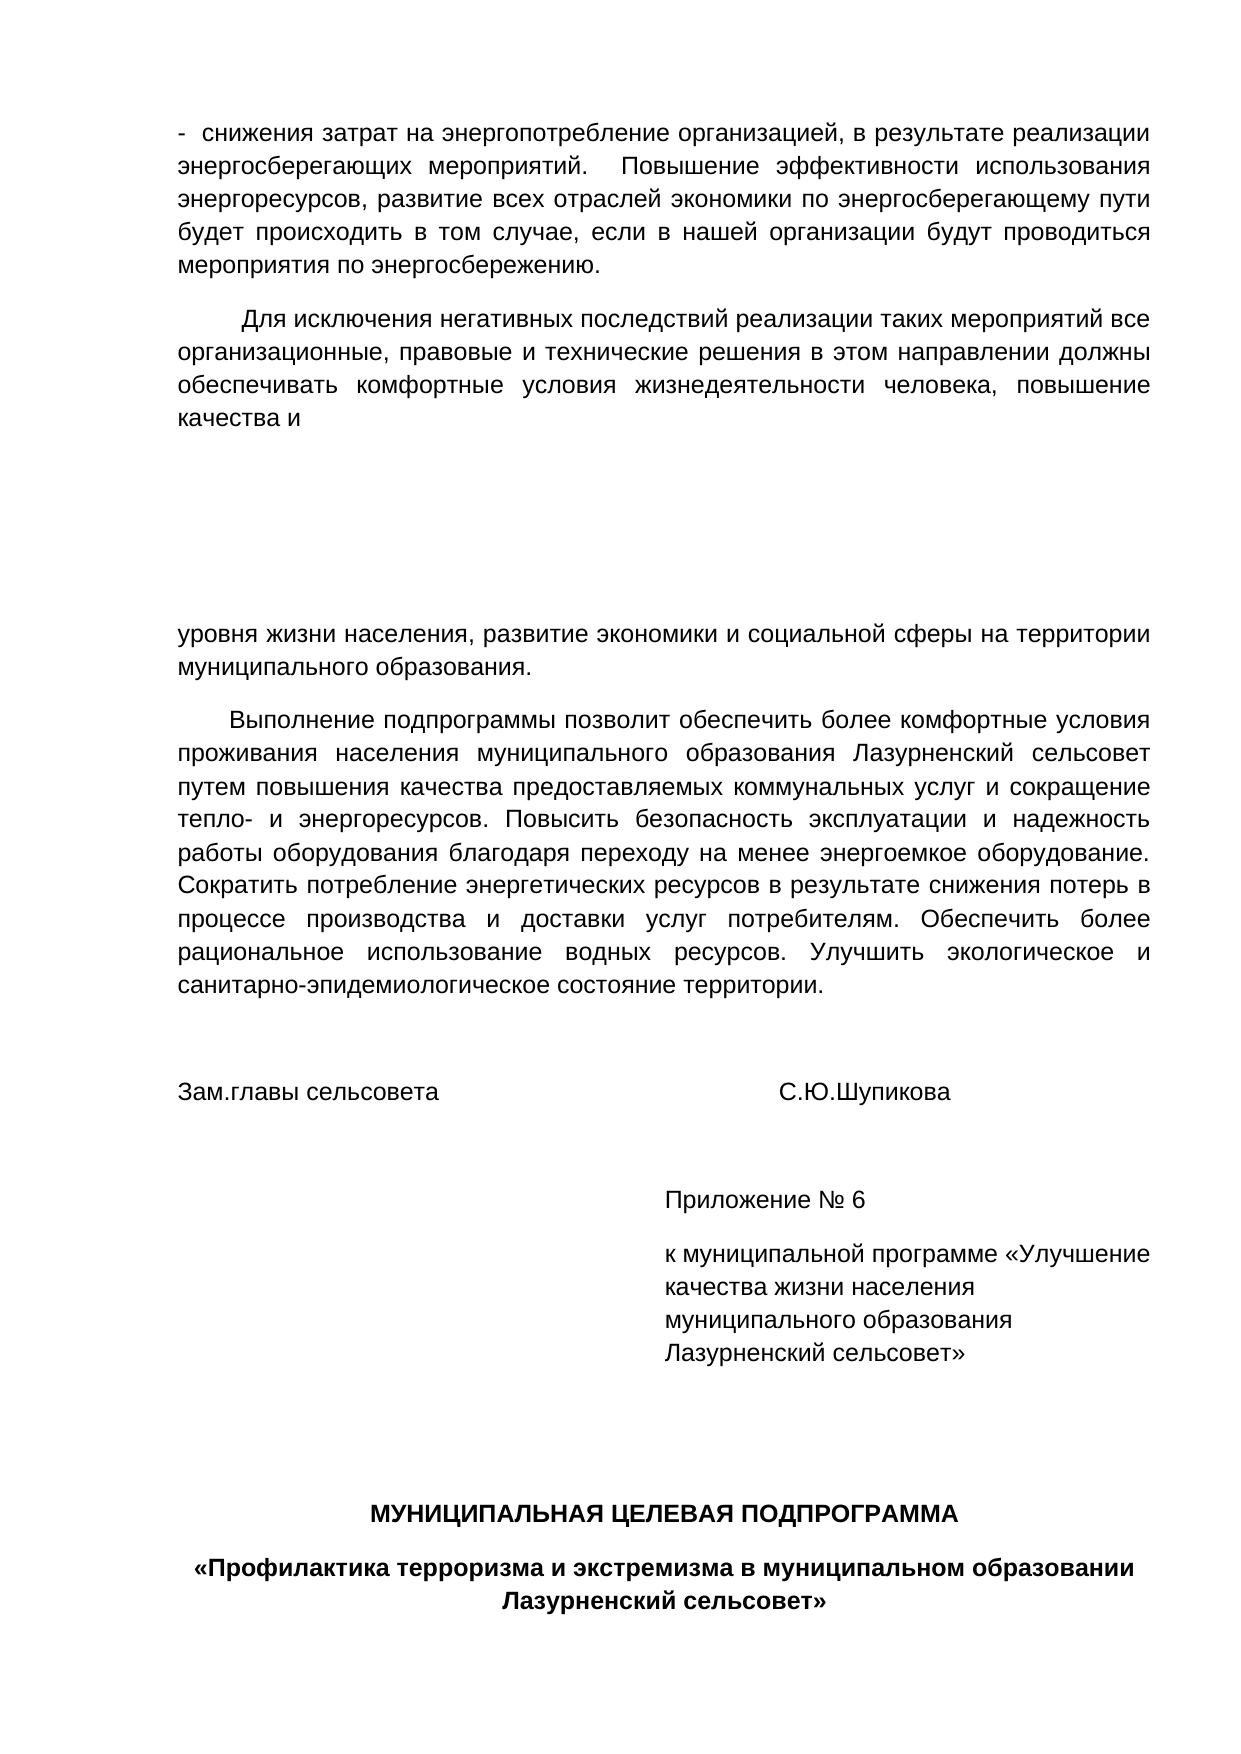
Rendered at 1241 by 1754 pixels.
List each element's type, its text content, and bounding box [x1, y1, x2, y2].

text - снижения затрат на энергопотребление организацией, в результате реализации энергосберегающих мероприятий. Повышение эффективности использования энергоресурсов, развитие всех отраслей экономики по энергосберегающему пути будет происходить в том случае, если в нашей организации будут проводиться мероприятия по энергосбережению. [177, 118, 1152, 279]
text уровня жизни населения, развитие экономики и социальной сферы на территории муниципального образования. [177, 618, 1152, 680]
text «Профилактика терроризма и экстремизма в муниципальном образовании Лазурненский сельсовет» [177, 1553, 1152, 1615]
text к муниципальной программе «Улучшение качества жизни населения муниципального образования Лазурненский сельсовет» [664, 1239, 1152, 1367]
text МУНИЦИПАЛЬНАЯ ЦЕЛЕВАЯ ПОДПРОГРАММА [177, 1499, 1152, 1528]
text Зам.главы сельсовета С.Ю.Шупикова [177, 1077, 1152, 1106]
text Приложение № 6 [664, 1185, 1152, 1214]
text Выполнение подпрограммы позволит обеспечить более комфортные условия проживания населения муниципального образования Лазурненский сельсовет путем повышения качества предоставляемых коммунальных услуг и сокращение тепло- и энергоресурсов. Повысить безопасность эксплуатации и надежность работы оборудования благодаря переходу на менее энергоемкое оборудование. Сократить потребление энергетических ресурсов в результате снижения потерь в процессе производства и доставки услуг потребителям. Обеспечить более рациональное использование водных ресурсов. Улучшить экологическое и санитарно-эпидемиологическое состояние территории. [177, 705, 1152, 998]
text Для исключения негативных последствий реализации таких мероприятий все организационные, правовые и технические решения в этом направлении должны обеспечивать комфортные условия жизнедеятельности человека, повышение качества и [177, 304, 1152, 432]
